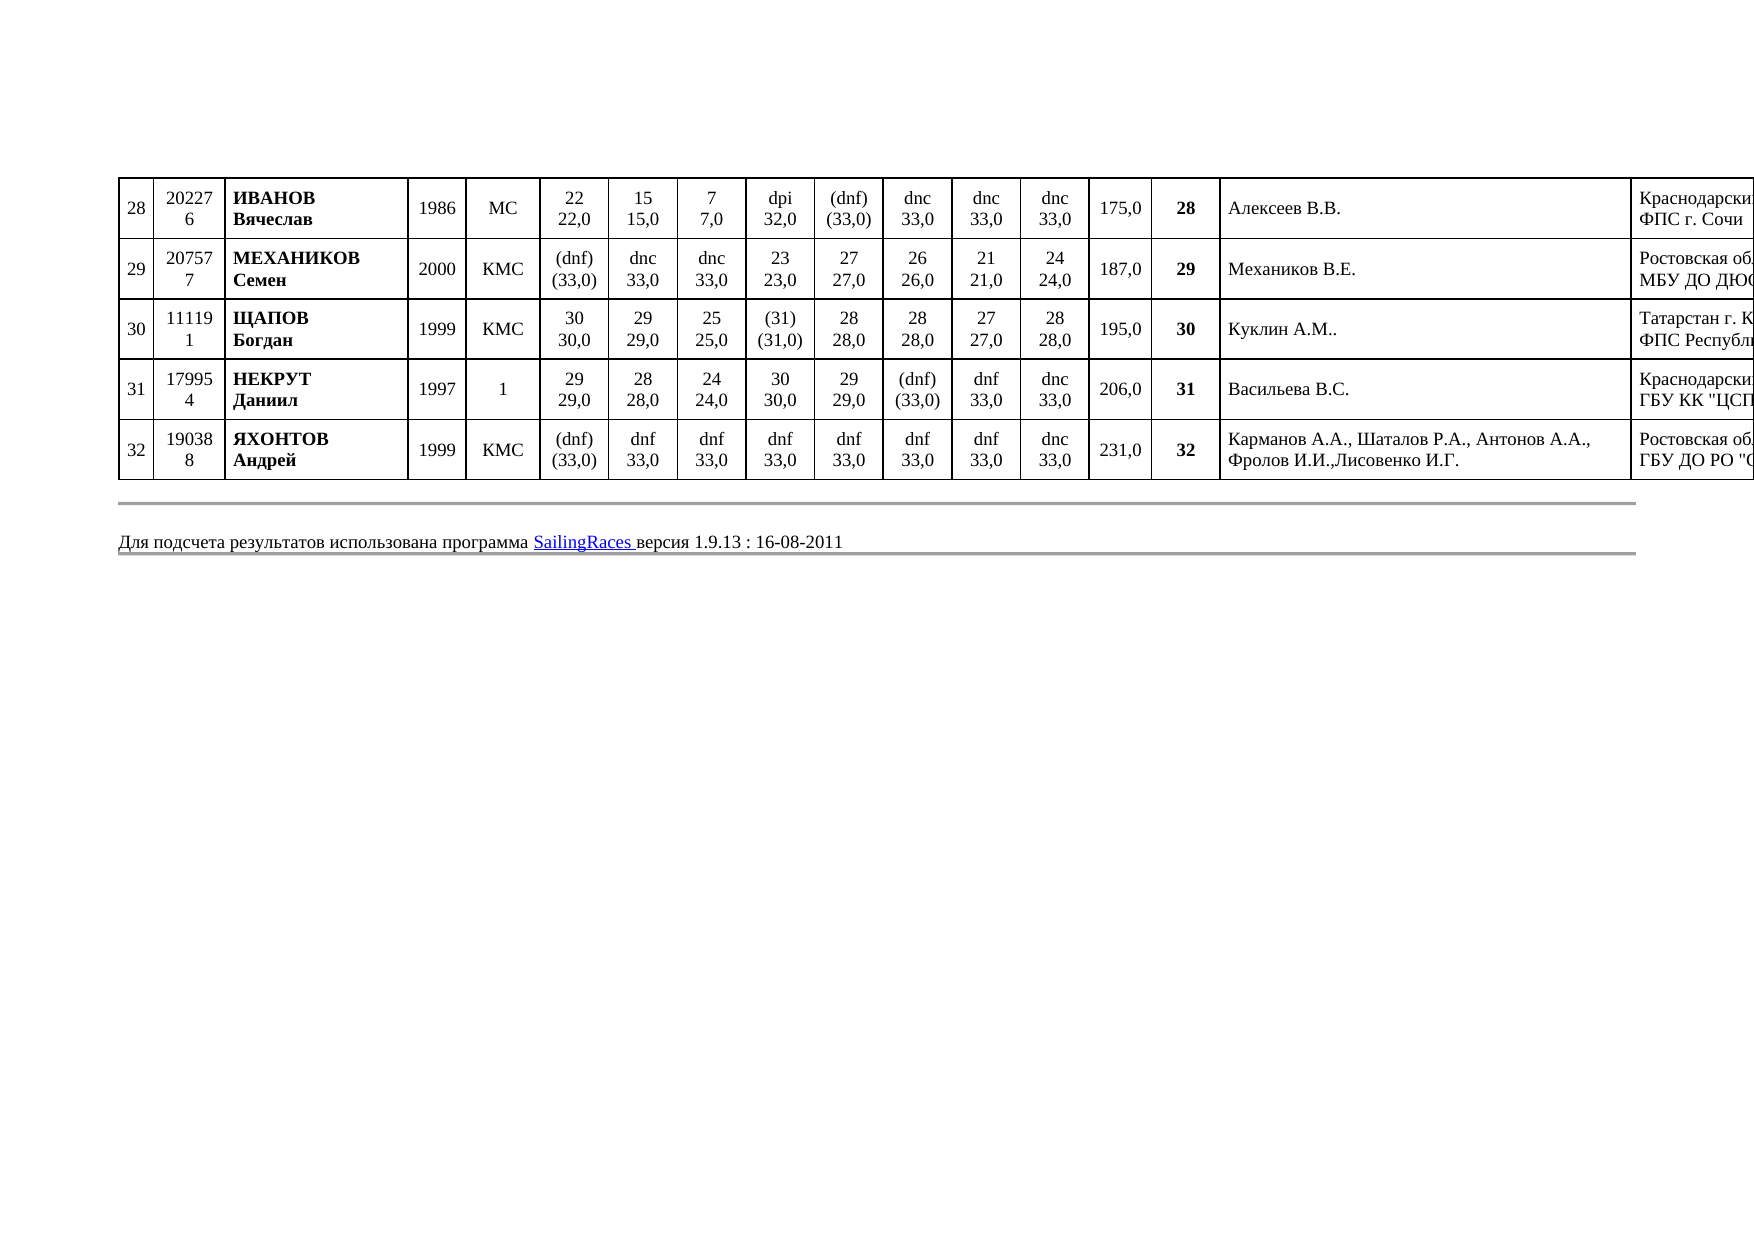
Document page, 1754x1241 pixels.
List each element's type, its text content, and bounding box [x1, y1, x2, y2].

table_cell 1999 [409, 300, 465, 358]
table_cell Краснодарский край, Сочи ГБУ КК "ЦСП по парусному спорту" [1632, 360, 1753, 418]
table_cell Ростовская обл, Таганрог ГБУ ДО РО "СДЮСШОР № 3" [1632, 420, 1753, 479]
table_cell ЯХОНТОВ Андрей [226, 420, 407, 479]
table_cell 187,0 [1090, 239, 1151, 298]
table_cell 30 30,0 [747, 360, 814, 418]
table_cell 31 [120, 360, 153, 418]
table_cell 1 [467, 360, 539, 418]
text Для подсчета результатов использована программа SailingRaces версия 1.9.13 : 16-08-2011 [118, 531, 1636, 552]
table_cell (dnf) (33,0) [541, 420, 608, 479]
table_cell dnc 33,0 [609, 239, 677, 298]
table_cell 28 [120, 179, 153, 237]
table_cell 29 29,0 [541, 360, 608, 418]
table_cell Краснодарский край, Сочи ФПС г. Сочи [1632, 179, 1753, 237]
table_cell 24 24,0 [1021, 239, 1088, 298]
table_cell dnc 33,0 [884, 179, 951, 237]
table_cell 27 27,0 [815, 239, 882, 298]
table_cell ЩАПОВ Богдан [226, 300, 407, 358]
table_cell ИВАНОВ Вячеслав [226, 179, 407, 237]
table_cell 23 23,0 [747, 239, 814, 298]
table_cell (dnf) (33,0) [884, 360, 951, 418]
table_cell dnc 33,0 [953, 179, 1020, 237]
table_cell 206,0 [1090, 360, 1151, 418]
table_cell 28 28,0 [609, 360, 677, 418]
table_cell 30 [120, 300, 153, 358]
table_cell 24 24,0 [678, 360, 745, 418]
table_cell 1997 [409, 360, 465, 418]
table_cell 21 21,0 [953, 239, 1020, 298]
table_cell dnc 33,0 [1021, 420, 1088, 479]
table_cell 190388 [154, 420, 224, 479]
table_cell 111191 [154, 300, 224, 358]
table_cell 32 [1152, 420, 1219, 479]
table_cell 202276 [154, 179, 224, 237]
table_cell dnf 33,0 [609, 420, 677, 479]
table_cell Васильева В.С. [1221, 360, 1630, 418]
table_cell КМС [467, 239, 539, 298]
table_cell 29 [120, 239, 153, 298]
table_cell 179954 [154, 360, 224, 418]
table_cell 15 15,0 [609, 179, 677, 237]
table_cell Механиков В.Е. [1221, 239, 1630, 298]
table_cell Карманов А.А., Шаталов Р.А., Антонов А.А., Фролов И.И.,Лисовенко И.Г. [1221, 420, 1630, 479]
table_cell 29 29,0 [815, 360, 882, 418]
table_cell КМС [467, 420, 539, 479]
table_cell dnf 33,0 [884, 420, 951, 479]
table_cell Ростовская обл, Таганрог МБУ ДО ДЮСШ-2 [1632, 239, 1753, 298]
table_cell 175,0 [1090, 179, 1151, 237]
table_cell 195,0 [1090, 300, 1151, 358]
table_cell МЕХАНИКОВ Семен [226, 239, 407, 298]
table_cell 231,0 [1090, 420, 1151, 479]
table_cell 28 28,0 [884, 300, 951, 358]
table_cell 30 [1152, 300, 1219, 358]
table_cell 25 25,0 [678, 300, 745, 358]
table_cell 29 [1152, 239, 1219, 298]
table_cell 30 30,0 [541, 300, 608, 358]
table_cell 1986 [409, 179, 465, 237]
table_cell dnf 33,0 [678, 420, 745, 479]
table_cell НЕКРУТ Даниил [226, 360, 407, 418]
table_cell dpi 32,0 [747, 179, 814, 237]
table_cell МС [467, 179, 539, 237]
table_cell Татарстан г. Казань ФПС Республики Татарстан [1632, 300, 1753, 358]
table_cell dnf 33,0 [953, 420, 1020, 479]
table_cell 207577 [154, 239, 224, 298]
table_cell 28 28,0 [1021, 300, 1088, 358]
table_cell (dnf) (33,0) [541, 239, 608, 298]
table_cell 2000 [409, 239, 465, 298]
table_cell dnf 33,0 [747, 420, 814, 479]
table_cell (31) (31,0) [747, 300, 814, 358]
table_cell 26 26,0 [884, 239, 951, 298]
table_cell 7 7,0 [678, 179, 745, 237]
table_cell dnc 33,0 [1021, 360, 1088, 418]
table_cell 1999 [409, 420, 465, 479]
table_cell 27 27,0 [953, 300, 1020, 358]
table_cell 22 22,0 [541, 179, 608, 237]
table_cell dnc 33,0 [1021, 179, 1088, 237]
table_cell 28 28,0 [815, 300, 882, 358]
table_cell Куклин А.М.. [1221, 300, 1630, 358]
table_cell Алексеев В.В. [1221, 179, 1630, 237]
table_cell КМС [467, 300, 539, 358]
table_cell 29 29,0 [609, 300, 677, 358]
table_cell dnf 33,0 [953, 360, 1020, 418]
table_cell dnc 33,0 [678, 239, 745, 298]
table_cell dnf 33,0 [815, 420, 882, 479]
table_cell 32 [120, 420, 153, 479]
table_cell 28 [1152, 179, 1219, 237]
table_cell 31 [1152, 360, 1219, 418]
table_cell (dnf) (33,0) [815, 179, 882, 237]
